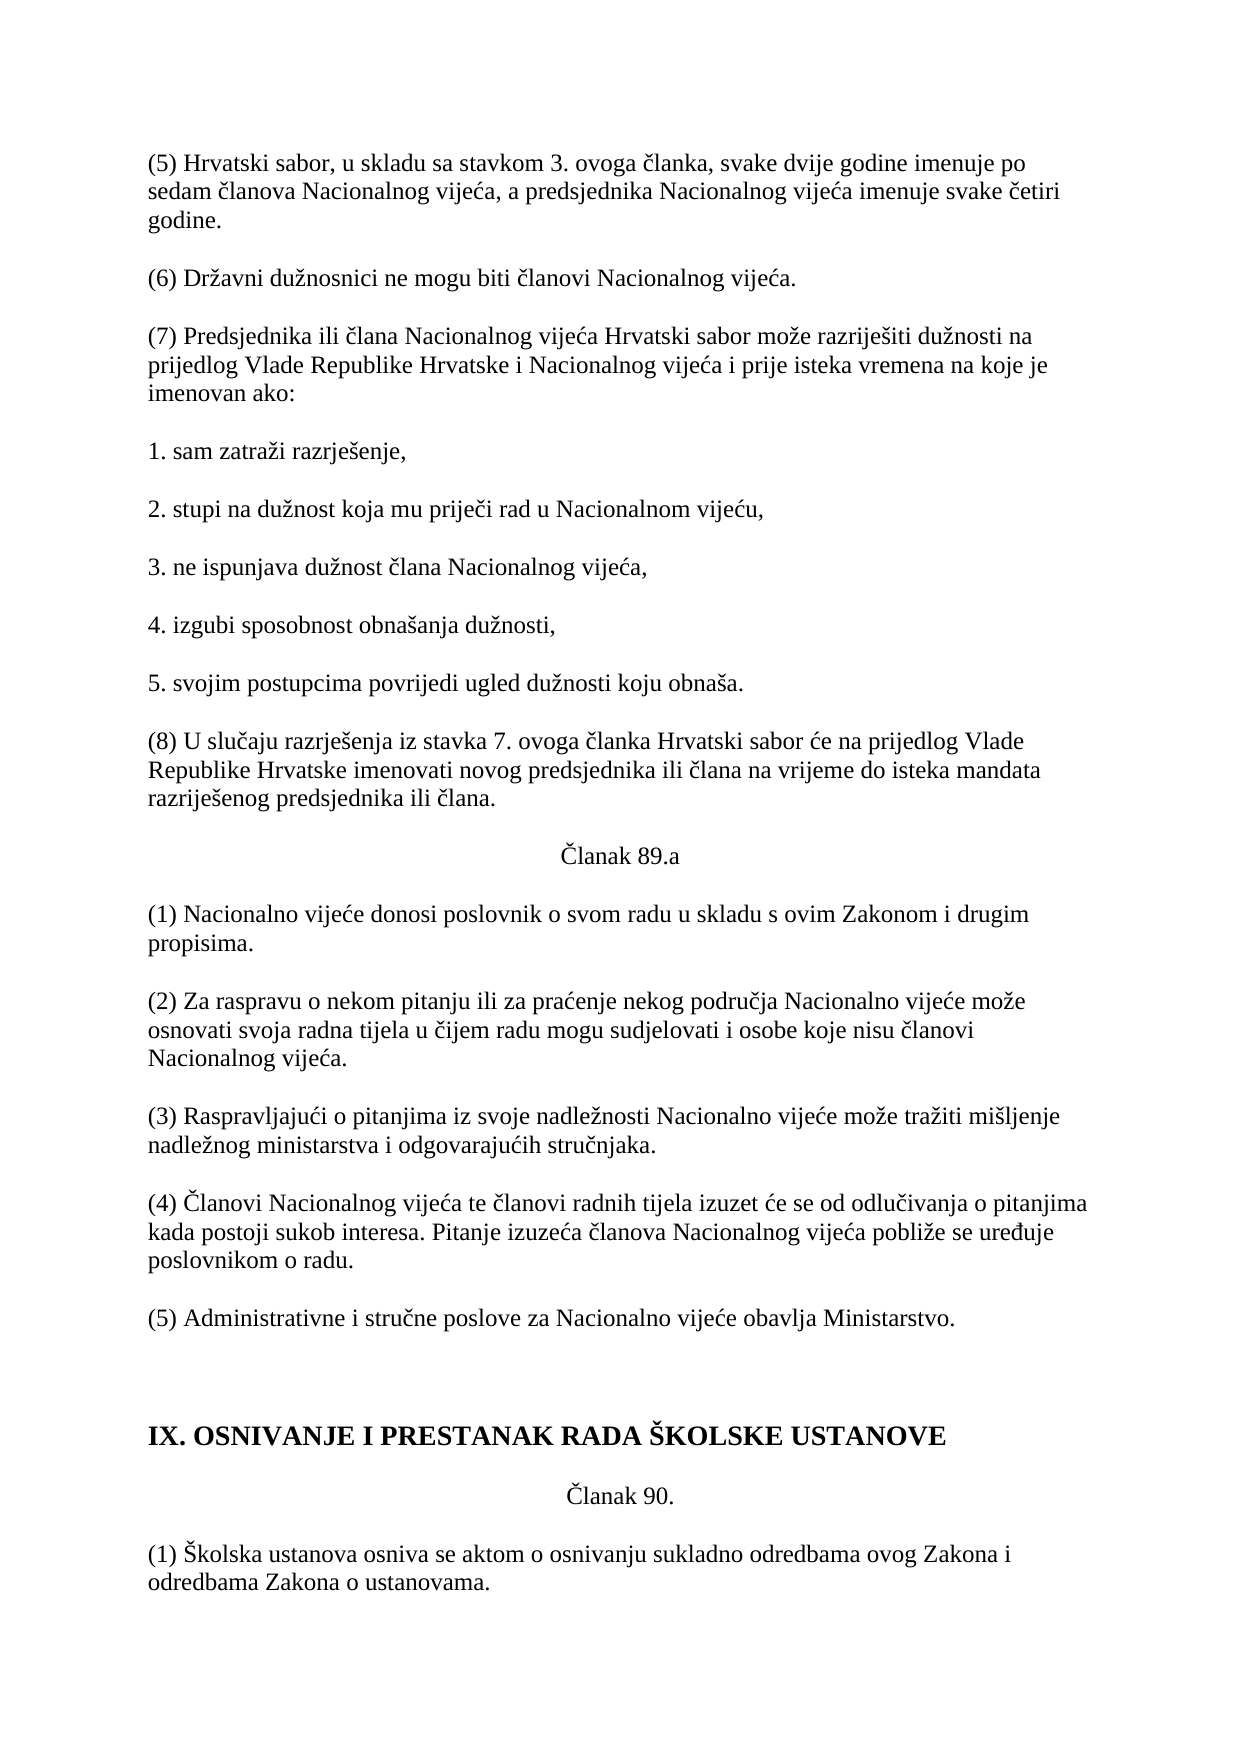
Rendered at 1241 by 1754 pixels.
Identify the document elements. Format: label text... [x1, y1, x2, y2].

text (5) Hrvatski sabor, u skladu sa stavkom 3. ovoga članka, svake dvije godine imenuje po sedam članova Nacionalnog vijeća, a predsjednika Nacionalnog vijeća imenuje svake četiri godine. [148, 148, 1093, 234]
text 3. ne ispunjava dužnost člana Nacionalnog vijeća, [148, 552, 1093, 581]
text Članak 90. [148, 1481, 1093, 1509]
text (8) U slučaju razrješenja iz stavka 7. ovoga članka Hrvatski sabor će na prijedlog Vlade Republike Hrvatske imenovati novog predsjednika ili člana na vrijeme do isteka mandata razriješenog predsjednika ili člana. [148, 726, 1093, 812]
text IX. OSNIVANJE I PRESTANAK RADA ŠKOLSKE USTANOVE [148, 1419, 1093, 1452]
text (5) Administrativne i stručne poslove za Nacionalno vijeće obavlja Ministarstvo. [148, 1303, 1093, 1332]
text 5. svojim postupcima povrijedi ugled dužnosti koju obnaša. [148, 668, 1093, 697]
text (2) Za raspravu o nekom pitanju ili za praćenje nekog područja Nacionalno vijeće može osnovati svoja radna tijela u čijem radu mogu sudjelovati i osobe koje nisu članovi Nacionalnog vijeća. [148, 986, 1093, 1072]
text (1) Školska ustanova osniva se aktom o osnivanju sukladno odredbama ovog Zakona i odredbama Zakona o ustanovama. [148, 1539, 1093, 1596]
text (6) Državni dužnosnici ne mogu biti članovi Nacionalnog vijeća. [148, 263, 1093, 292]
text 2. stupi na dužnost koja mu priječi rad u Nacionalnom vijeću, [148, 494, 1093, 523]
text (3) Raspravljajući o pitanjima iz svoje nadležnosti Nacionalno vijeće može tražiti mišljenje nadležnog ministarstva i odgovarajućih stručnjaka. [148, 1101, 1093, 1159]
text 1. sam zatraži razrješenje, [148, 436, 1093, 465]
text (4) Članovi Nacionalnog vijeća te članovi radnih tijela izuzet će se od odlučivanja o pitanjima kada postoji sukob interesa. Pitanje izuzeća članova Nacionalnog vijeća pobliže se uređuje poslovnikom o radu. [148, 1188, 1093, 1274]
text (7) Predsjednika ili člana Nacionalnog vijeća Hrvatski sabor može razriješiti dužnosti na prijedlog Vlade Republike Hrvatske i Nacionalnog vijeća i prije isteka vremena na koje je imenovan ako: [148, 321, 1093, 407]
text (1) Nacionalno vijeće donosi poslovnik o svom radu u skladu s ovim Zakonom i drugim propisima. [148, 899, 1093, 957]
text Članak 89.a [148, 841, 1093, 870]
text 4. izgubi sposobnost obnašanja dužnosti, [148, 610, 1093, 639]
